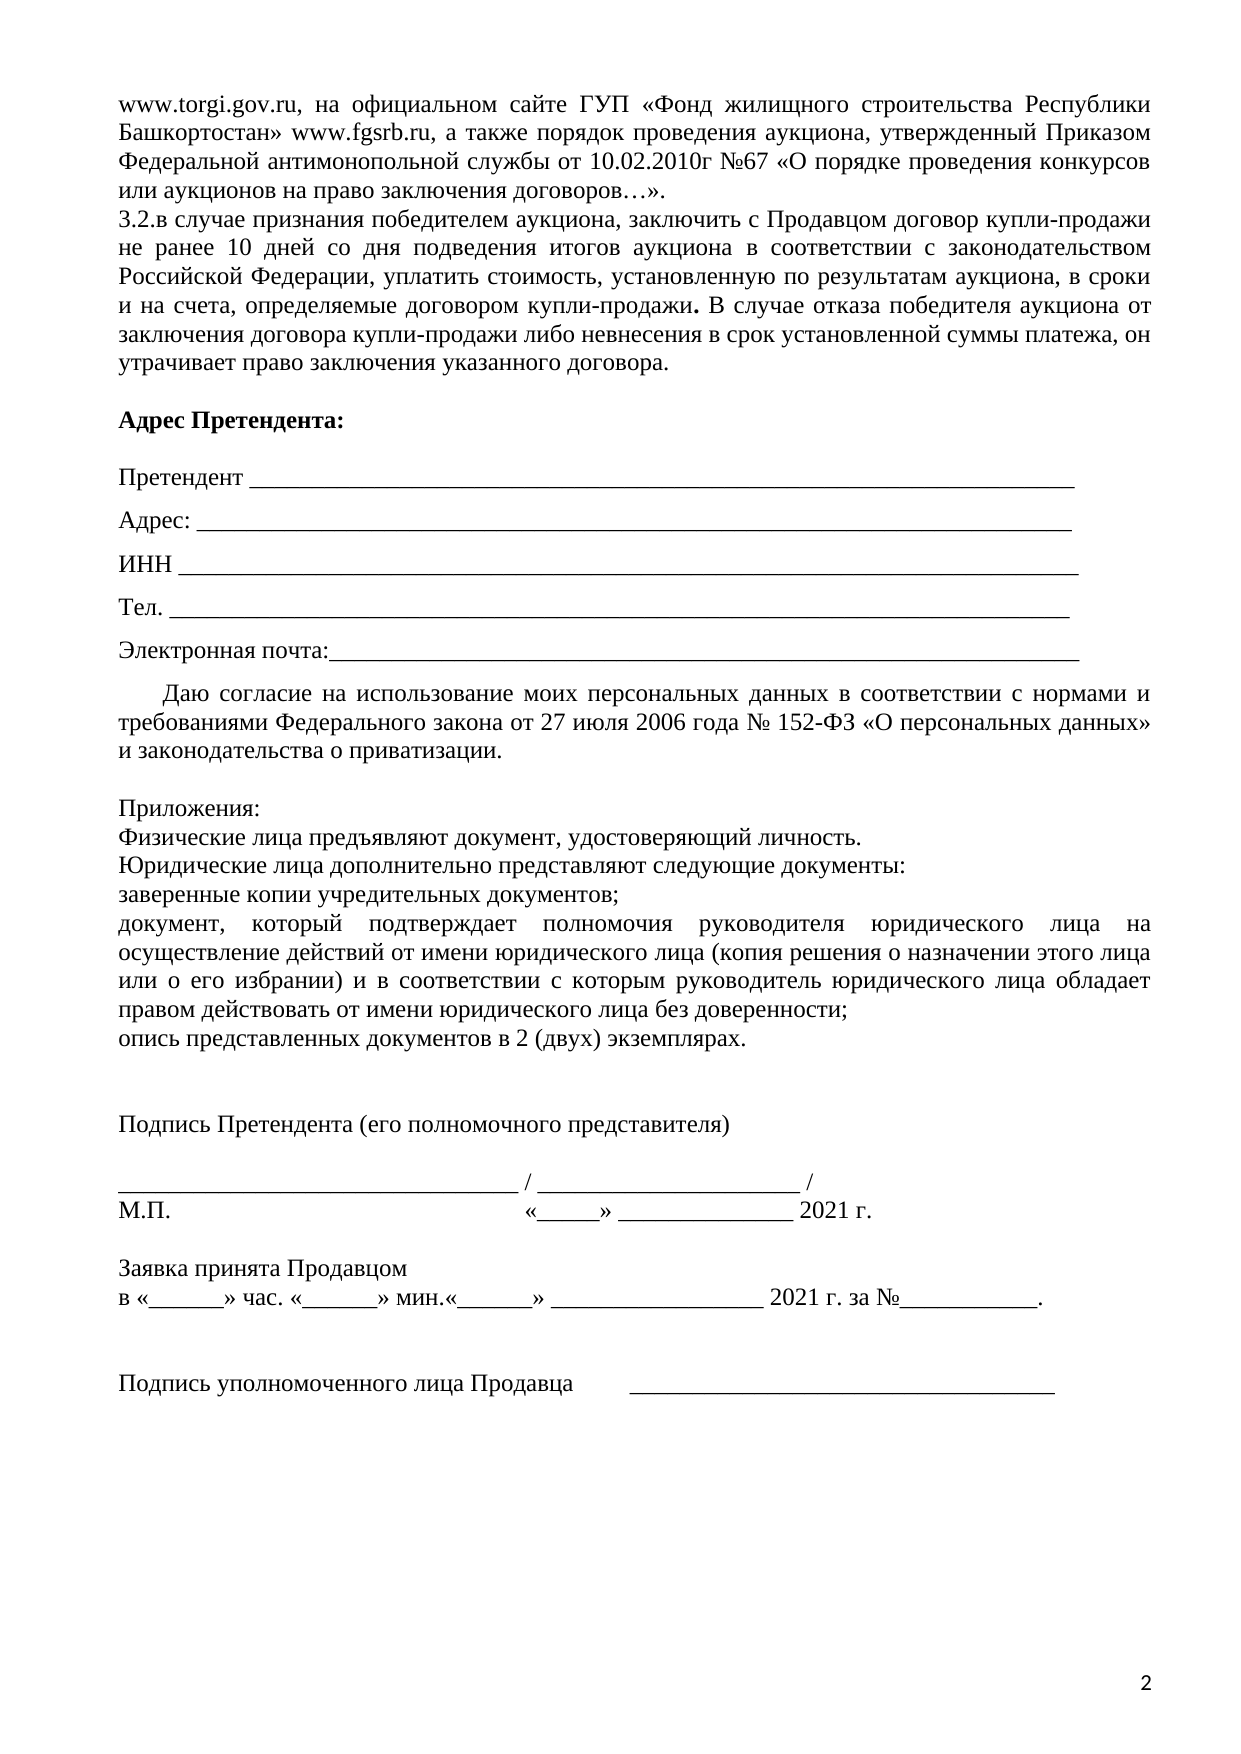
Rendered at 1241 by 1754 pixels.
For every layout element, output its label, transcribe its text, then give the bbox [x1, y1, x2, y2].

list 3.2.в случае признания победителем аукциона, заключить с Продавцом договор купли-продажи не ранее 10 дней со дня подведения итогов аукциона в соответствии с законодательством Российской Федерации, уплатить стоимость, установленную по результатам аукциона, в сроки и на счета, определяемые договором купли-продажи. В случае отказа победителя аукциона от заключения договора купли-продажи либо невнесения в срок установленной суммы платежа, он утрачивает право заключения указанного договора. [118, 204, 1152, 376]
list ________________________________ / _____________________ / [118, 1167, 1152, 1196]
list документ, который подтверждает полномочия руководителя юридического лица на осуществление действий от имени юридического лица (копия решения о назначении этого лица или о его избрании) и в соответствии с которым руководитель юридического лица обладает правом действовать от имени юридического лица без доверенности; [118, 908, 1152, 1023]
list Адрес Претендента: [118, 405, 1152, 434]
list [118, 89, 1152, 204]
list Электронная почта:____________________________________________________________ [118, 635, 1152, 664]
list Подпись Претендента (его полномочного представителя) [118, 1109, 1152, 1138]
list Заявка принята Продавцом [118, 1253, 1152, 1282]
list Даю согласие на использование моих персональных данных в соответствии с нормами и требованиями Федерального закона от 27 июля 2006 года № 152-ФЗ «О персональных данных» и законодательства о приватизации. [118, 678, 1152, 764]
list Юридические лица дополнительно представляют следующие документы: [118, 851, 1152, 879]
list в «______» час. «______» мин.«______» _________________ 2021 г. за №___________. [118, 1282, 1152, 1311]
list заверенные копии учредительных документов; [118, 879, 1152, 908]
list Адрес: ______________________________________________________________________ [118, 506, 1152, 534]
list Подпись уполномоченного лица Продавца __________________________________ [118, 1368, 1152, 1397]
list Физические лица предъявляют документ, удостоверяющий личность. [118, 822, 1152, 851]
list ИНН ________________________________________________________________________ [118, 549, 1152, 577]
list М.П. «_____» ______________ 2021 г. [118, 1196, 1152, 1224]
list Претендент __________________________________________________________________ [118, 462, 1152, 491]
list опись представленных документов в 2 (двух) экземплярах. [118, 1023, 1152, 1052]
list Приложения: [118, 793, 1152, 822]
list Тел. ________________________________________________________________________ [118, 592, 1152, 621]
